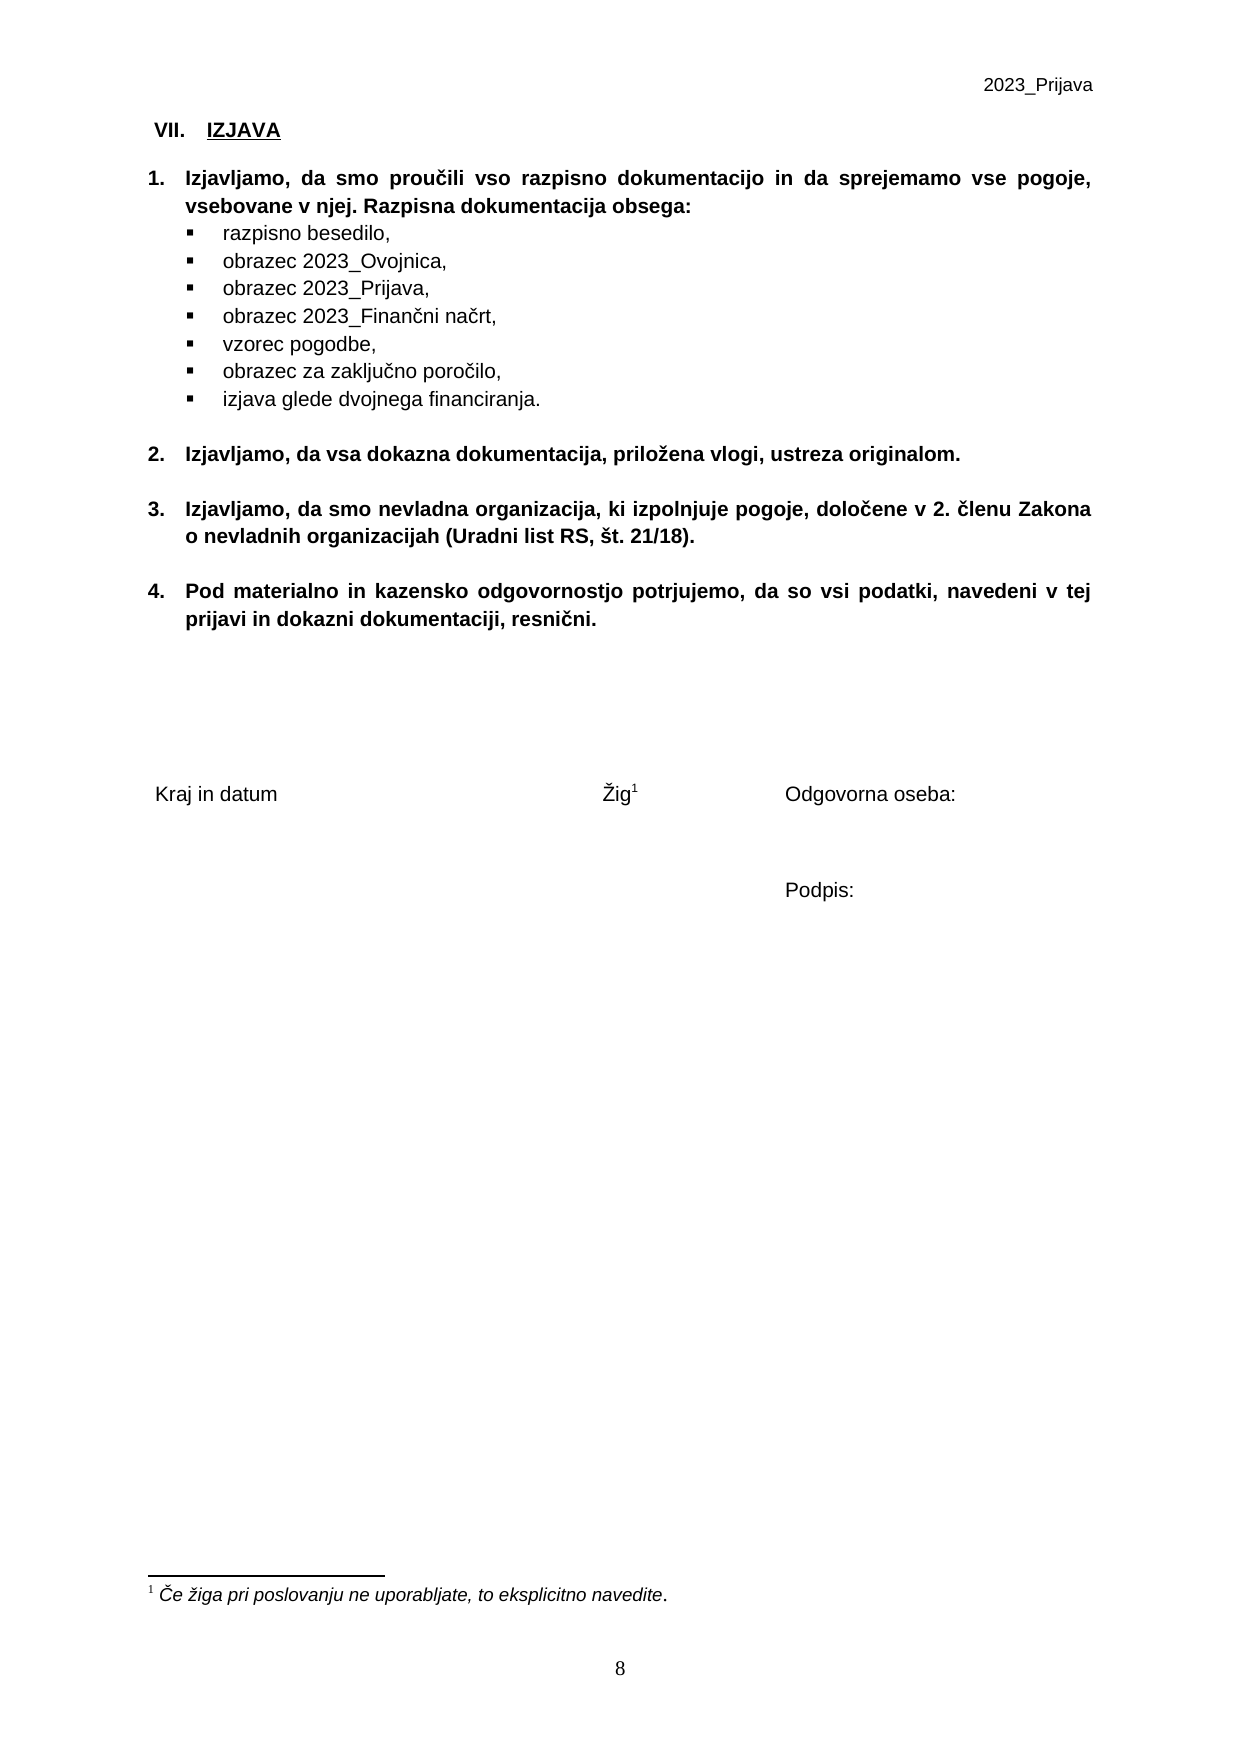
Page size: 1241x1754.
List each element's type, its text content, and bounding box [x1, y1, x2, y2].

list obrazec 2023_Prijava, [185, 276, 1093, 300]
list obrazec 2023_Ovojnica, [185, 249, 1093, 273]
list Izjavljamo, da vsa dokazna dokumentacija, priložena vlogi, ustreza originalom. [148, 442, 1093, 466]
list razpisno besedilo, [185, 221, 1093, 245]
list izjava glede dvojnega financiranja. [185, 387, 1093, 411]
list obrazec za zaključno poročilo, [185, 359, 1093, 383]
table_header Kraj in datum [148, 782, 463, 925]
list Izjavljamo, da smo nevladna organizacija, ki izpolnjuje pogoje, določene v 2. členu Zakona o nevladnih organizacijah (Uradni list RS, št. 21/18). [148, 497, 1093, 548]
table_header Žig [463, 782, 778, 925]
table_header Odgovorna oseba: Podpis: [778, 782, 1093, 925]
list IZJAVA [185, 118, 1093, 142]
list vzorec pogodbe, [185, 331, 1093, 356]
list Izjavljamo, da smo proučili vso razpisno dokumentacijo in da sprejemamo vse pogoje, vsebovane v njej. Razpisna dokumentacija obsega: [148, 166, 1093, 217]
list Pod materialno in kazensko odgovornostjo potrjujemo, da so vsi podatki, navedeni v tej prijavi in dokazni dokumentaciji, resnični. [148, 579, 1093, 631]
list obrazec 2023_Finančni načrt, [185, 304, 1093, 328]
